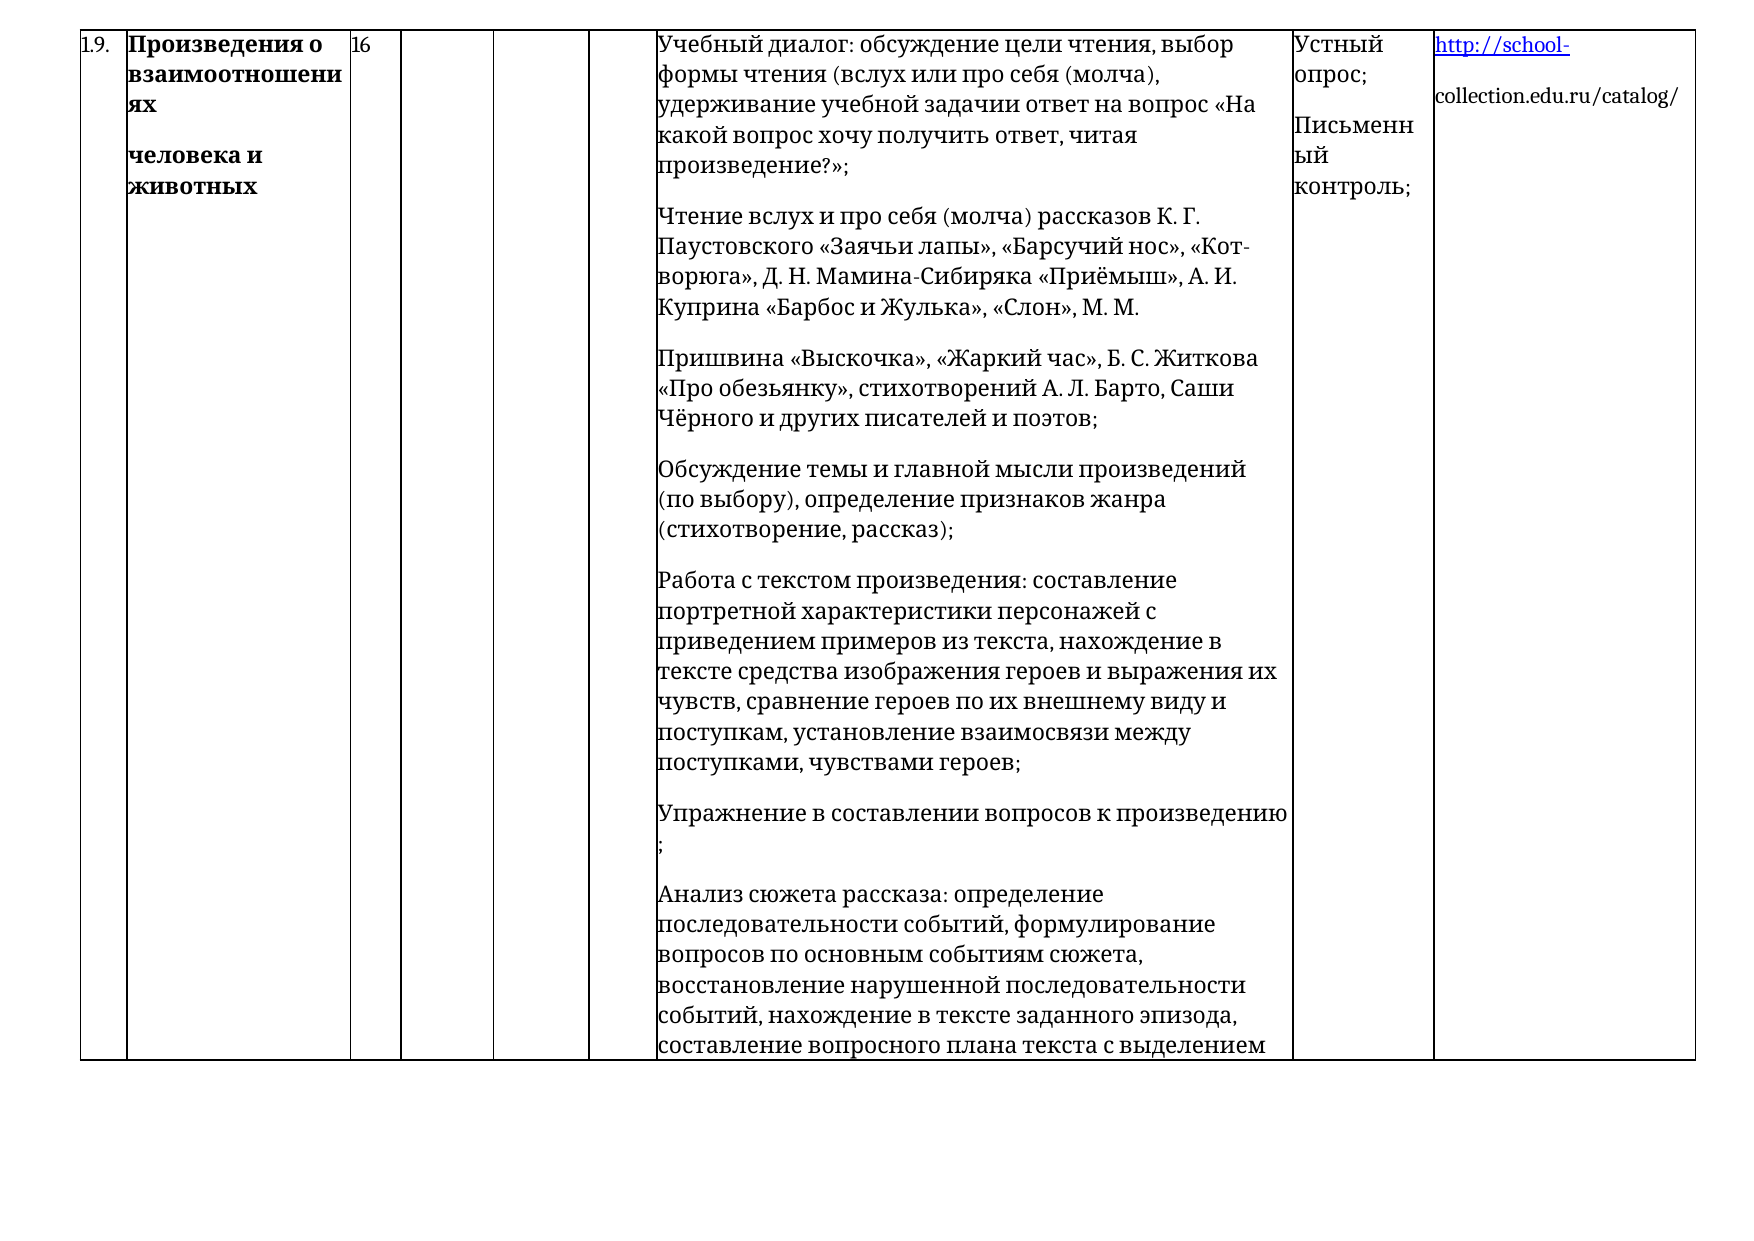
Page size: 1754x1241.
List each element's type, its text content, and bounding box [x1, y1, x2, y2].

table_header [658, 31, 1292, 1059]
table_header [590, 31, 656, 1059]
table_header 16 [351, 31, 400, 1059]
table_header [402, 31, 493, 1059]
table_header [494, 31, 588, 1059]
table_header 1.9. [81, 31, 126, 1059]
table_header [1294, 31, 1433, 1059]
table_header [1435, 31, 1695, 1059]
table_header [128, 31, 350, 1059]
